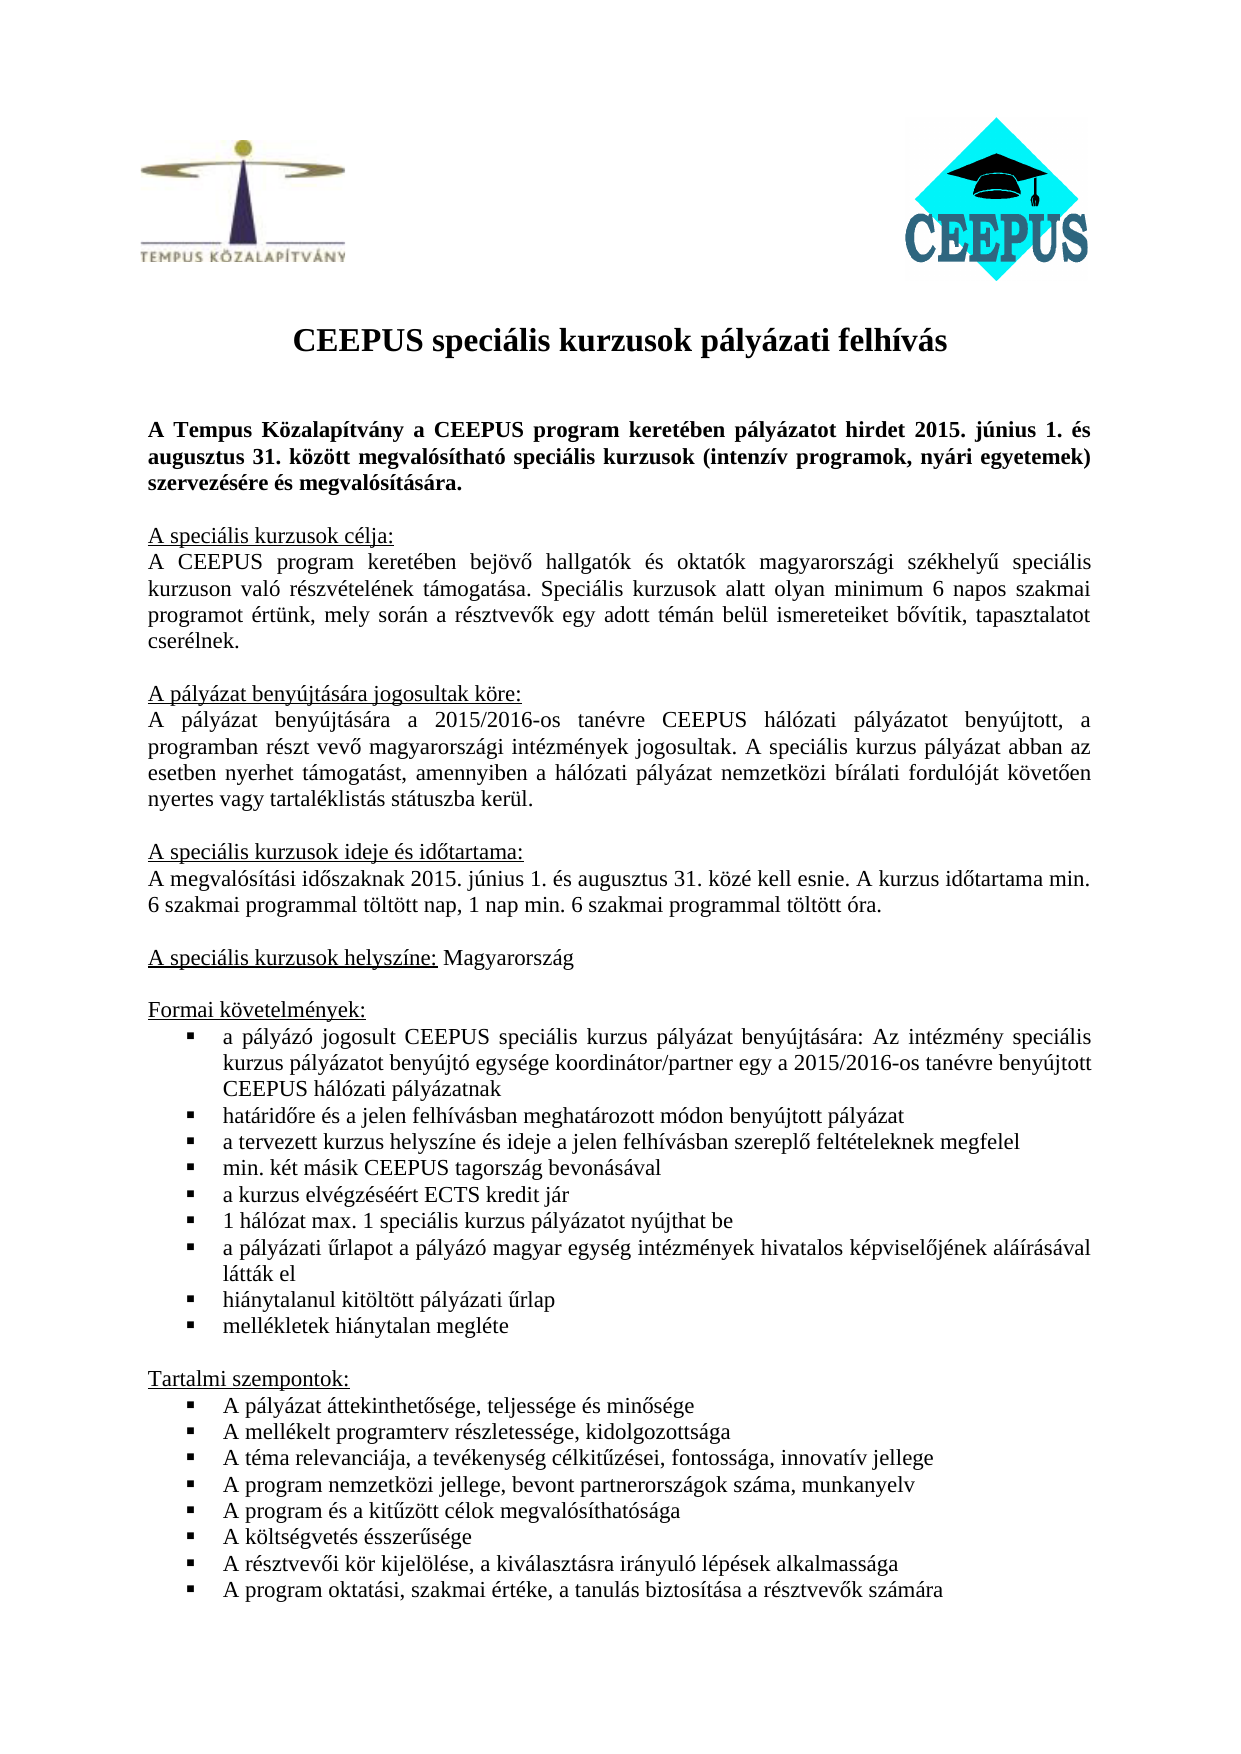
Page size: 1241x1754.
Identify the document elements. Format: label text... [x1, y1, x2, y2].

list a tervezett kurzus helyszíne és ideje a jelen felhívásban szereplő feltételeknek megfelel [185, 1128, 1093, 1154]
list hiánytalanul kitöltött pályázati űrlap [185, 1286, 1093, 1313]
list min. két másik CEEPUS tagország bevonásával [185, 1154, 1093, 1181]
text A CEEPUS program keretében bejövő hallgatók és oktatók magyarországi székhelyű speciális kurzuson való részvételének támogatása. Speciális kurzusok alatt olyan minimum 6 napos szakmai programot értünk, mely során a résztvevők egy adott témán belül ismereteiket bővítik, tapasztalatot cserélnek. [148, 548, 1093, 654]
text A megvalósítási időszaknak 2015. június 1. és augusztus 31. közé kell esnie. A kurzus időtartama min. 6 szakmai programmal töltött nap, 1 nap min. 6 szakmai programmal töltött óra. [148, 864, 1093, 917]
list A résztvevői kör kijelölése, a kiválasztásra irányuló lépések alkalmassága [185, 1550, 1093, 1576]
list a kurzus elvégzéséért ECTS kredit jár [185, 1181, 1093, 1207]
text Formai követelmények: [148, 996, 1093, 1023]
list 1 hálózat max. 1 speciális kurzus pályázatot nyújthat be [185, 1207, 1093, 1233]
list A téma relevanciája, a tevékenység célkitűzései, fontossága, innovatív jellege [185, 1444, 1093, 1471]
list határidőre és a jelen felhívásban meghatározott módon benyújtott pályázat [185, 1102, 1093, 1128]
text A pályázat benyújtására a 2015/2016-os tanévre CEEPUS hálózati pályázatot benyújtott, a programban részt vevő magyarországi intézmények jogosultak. A speciális kurzus pályázat abban az esetben nyerhet támogatást, amennyiben a hálózati pályázat nemzetközi bírálati fordulóját követően nyertes vagy tartaléklistás státuszba kerül. [148, 706, 1093, 812]
text A Tempus Közalapítvány a CEEPUS program keretében pályázatot hirdet 2015. június 1. és augusztus 31. között megvalósítható speciális kurzusok (intenzív programok, nyári egyetemek) szervezésére és megvalósítására. [148, 417, 1093, 496]
list A mellékelt programterv részletessége, kidolgozottsága [185, 1418, 1093, 1444]
text Tartalmi szempontok: [148, 1365, 1093, 1392]
list a pályázó jogosult CEEPUS speciális kurzus pályázat benyújtására: Az intézmény speciális kurzus pályázatot benyújtó egysége koordinátor/partner egy a 2015/2016-os tanévre benyújtott CEEPUS hálózati pályázatnak [185, 1023, 1093, 1102]
list A program és a kitűzött célok megvalósíthatósága [185, 1497, 1093, 1523]
text CEEPUS speciális kurzusok pályázati felhívás [148, 321, 1093, 359]
list A program nemzetközi jellege, bevont partnerországok száma, munkanyelv [185, 1471, 1093, 1497]
text A speciális kurzusok ideje és időtartama: [148, 838, 1093, 864]
text A pályázat benyújtására jogosultak köre: [148, 680, 1093, 706]
list a pályázati űrlapot a pályázó magyar egység intézmények hivatalos képviselőjének aláírásával látták el [185, 1233, 1093, 1286]
text A speciális kurzusok helyszíne: Magyarország [148, 944, 1093, 970]
list A költségvetés ésszerűsége [185, 1523, 1093, 1550]
list A pályázat áttekinthetősége, teljessége és minősége [185, 1392, 1093, 1418]
picture [904, 117, 1088, 281]
list A program oktatási, szakmai értéke, a tanulás biztosítása a résztvevők számára [185, 1576, 1093, 1602]
list mellékletek hiánytalan megléte [185, 1313, 1093, 1339]
text A speciális kurzusok célja: [148, 522, 1093, 548]
